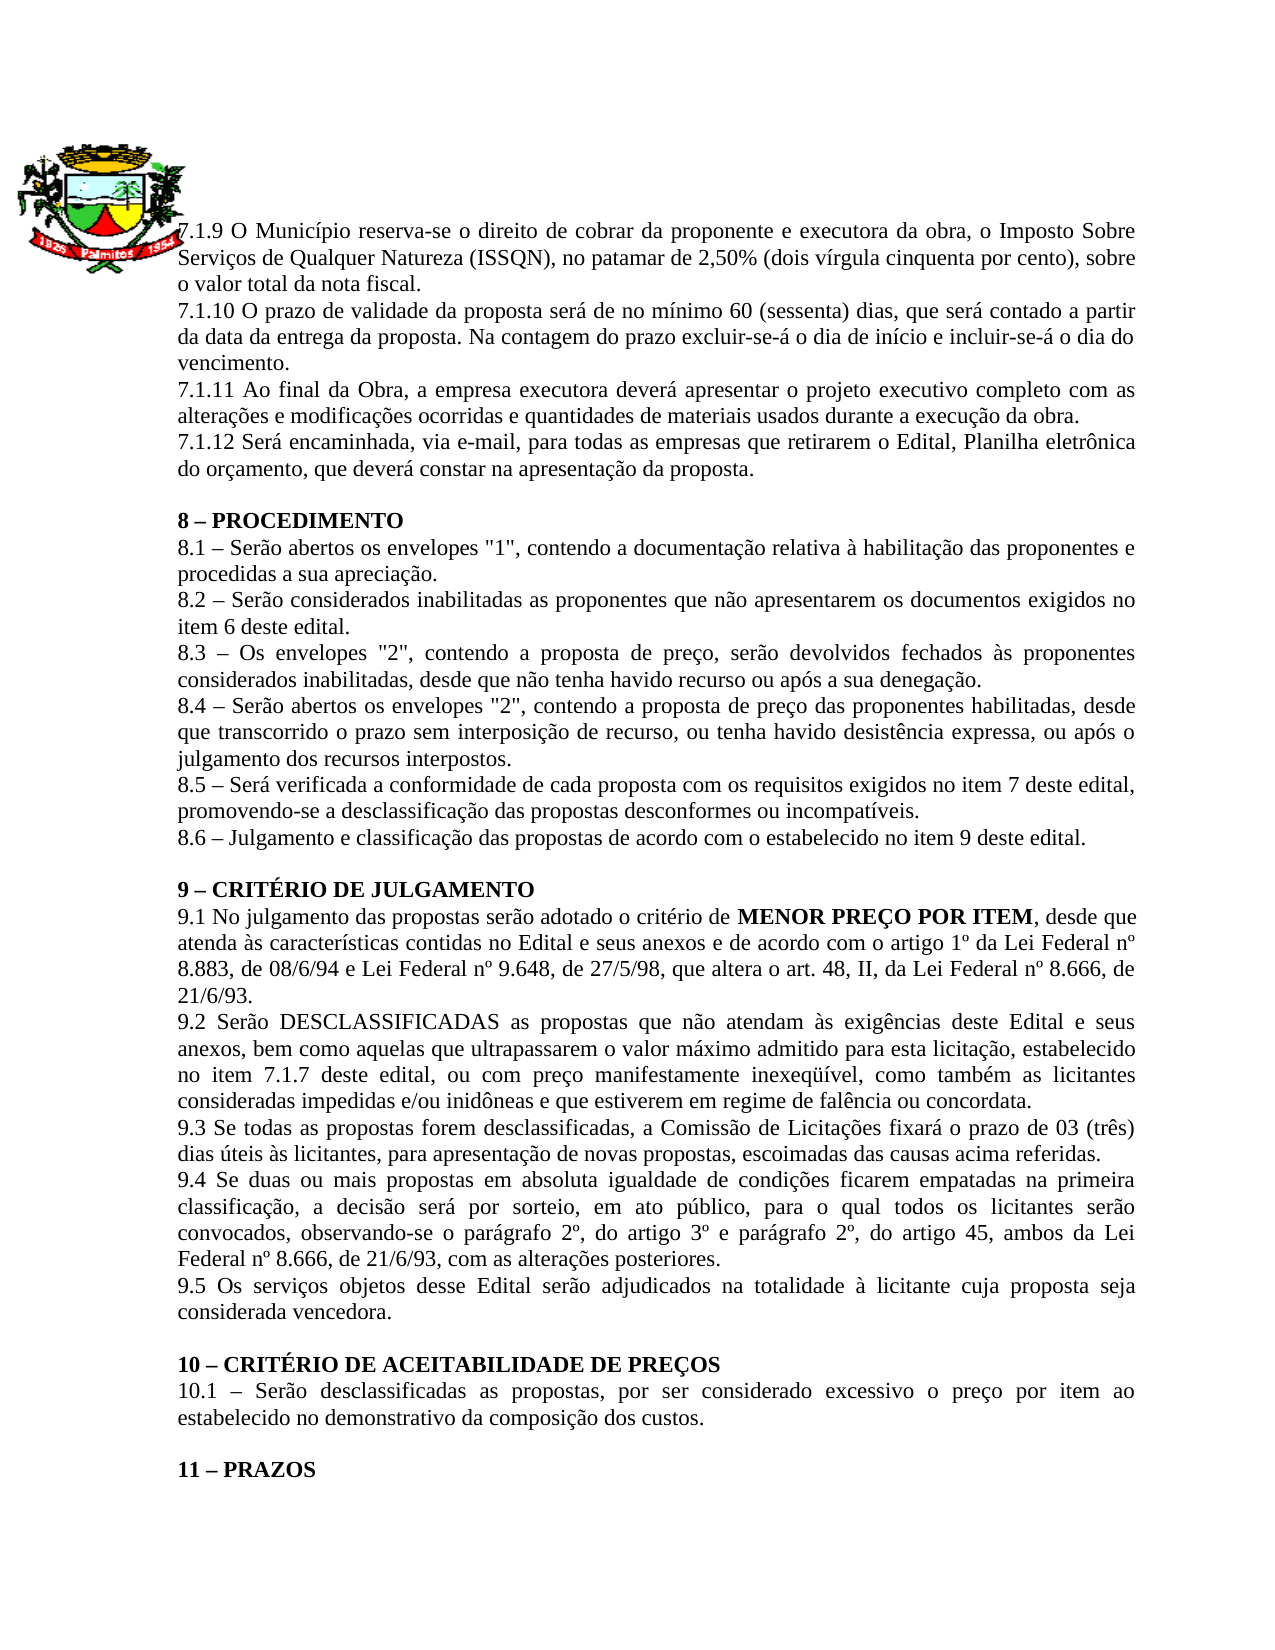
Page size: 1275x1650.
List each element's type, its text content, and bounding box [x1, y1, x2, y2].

text 7.1.9 O Município reserva-se o direito de cobrar da proponente e executora da obra, o Imposto Sobre Serviços de Qualquer Natureza (ISSQN), no patamar de 2,50% (dois vírgula cinquenta por cento), sobre o valor total da nota fiscal. [177, 218, 1137, 297]
text 7.1.11 Ao final da Obra, a empresa executora deverá apresentar o projeto executivo completo com as alterações e modificações ocorridas e quantidades de materiais usados durante a execução da obra. [177, 376, 1137, 428]
text 8.3 – Os envelopes "2", contendo a proposta de preço, serão devolvidos fechados às proponentes considerados inabilitadas, desde que não tenha havido recurso ou após a sua denegação. [177, 639, 1137, 692]
text 8.6 – Julgamento e classificação das propostas de acordo com o estabelecido no item 9 deste edital. [177, 824, 1137, 850]
text 8.5 – Será verificada a conformidade de cada proposta com os requisitos exigidos no item 7 deste edital, promovendo-se a desclassificação das propostas desconformes ou incompatíveis. [177, 771, 1137, 824]
text 10 – CRITÉRIO DE ACEITABILIDADE DE PREÇOS [177, 1351, 1137, 1377]
text 9.5 Os serviços objetos desse Edital serão adjudicados na totalidade à licitante cuja proposta seja considerada vencedora. [177, 1272, 1137, 1324]
text 9 – CRITÉRIO DE JULGAMENTO [177, 876, 1137, 903]
text 7.1.12 Será encaminhada, via e-mail, para todas as empresas que retirarem o Edital, Planilha eletrônica do orçamento, que deverá constar na apresentação da proposta. [177, 428, 1137, 481]
text 8 – PROCEDIMENTO [177, 507, 1137, 534]
text 9.2 Serão DESCLASSIFICADAS as propostas que não atendam às exigências deste Edital e seus anexos, bem como aquelas que ultrapassarem o valor máximo admitido para esta licitação, estabelecido no item 7.1.7 deste edital, ou com preço manifestamente inexeqüível, como também as licitantes consideradas impedidas e/ou inidôneas e que estiverem em regime de falência ou concordata. [177, 1008, 1137, 1114]
text 9.4 Se duas ou mais propostas em absoluta igualdade de condições ficarem empatadas na primeira classificação, a decisão será por sorteio, em ato público, para o qual todos os licitantes serão convocados, observando-se o parágrafo 2º, do artigo 3º e parágrafo 2º, do artigo 45, ambos da Lei Federal nº 8.666, de 21/6/93, com as alterações posteriores. [177, 1166, 1137, 1272]
text 8.4 – Serão abertos os envelopes "2", contendo a proposta de preço das proponentes habilitadas, desde que transcorrido o prazo sem interposição de recurso, ou tenha havido desistência expressa, ou após o julgamento dos recursos interpostos. [177, 692, 1137, 771]
text 8.1 – Serão abertos os envelopes "1", contendo a documentação relativa à habilitação das proponentes e procedidas a sua apreciação. [177, 534, 1137, 587]
text 9.1 No julgamento das propostas serão adotado o critério de MENOR PREÇO POR ITEM, desde que atenda às características contidas no Edital e seus anexos e de acordo com o artigo 1º da Lei Federal nº 8.883, de 08/6/94 e Lei Federal nº 9.648, de 27/5/98, que altera o art. 48, II, da Lei Federal nº 8.666, de 21/6/93. [177, 903, 1137, 1008]
text 7.1.10 O prazo de validade da proposta será de no mínimo 60 (sessenta) dias, que será contado a partir da data da entrega da proposta. Na contagem do prazo excluir-se-á o dia de início e incluir-se-á o dia do vencimento. [177, 297, 1137, 376]
text 11 – PRAZOS [177, 1456, 1137, 1483]
text 9.3 Se todas as propostas forem desclassificadas, a Comissão de Licitações fixará o prazo de 03 (três) dias úteis às licitantes, para apresentação de novas propostas, escoimadas das causas acima referidas. [177, 1114, 1137, 1166]
picture [15, 143, 197, 276]
text 8.2 – Serão considerados inabilitadas as proponentes que não apresentarem os documentos exigidos no item 6 deste edital. [177, 587, 1137, 639]
text 10.1 – Serão desclassificadas as propostas, por ser considerado excessivo o preço por item ao estabelecido no demonstrativo da composição dos custos. [177, 1377, 1137, 1430]
